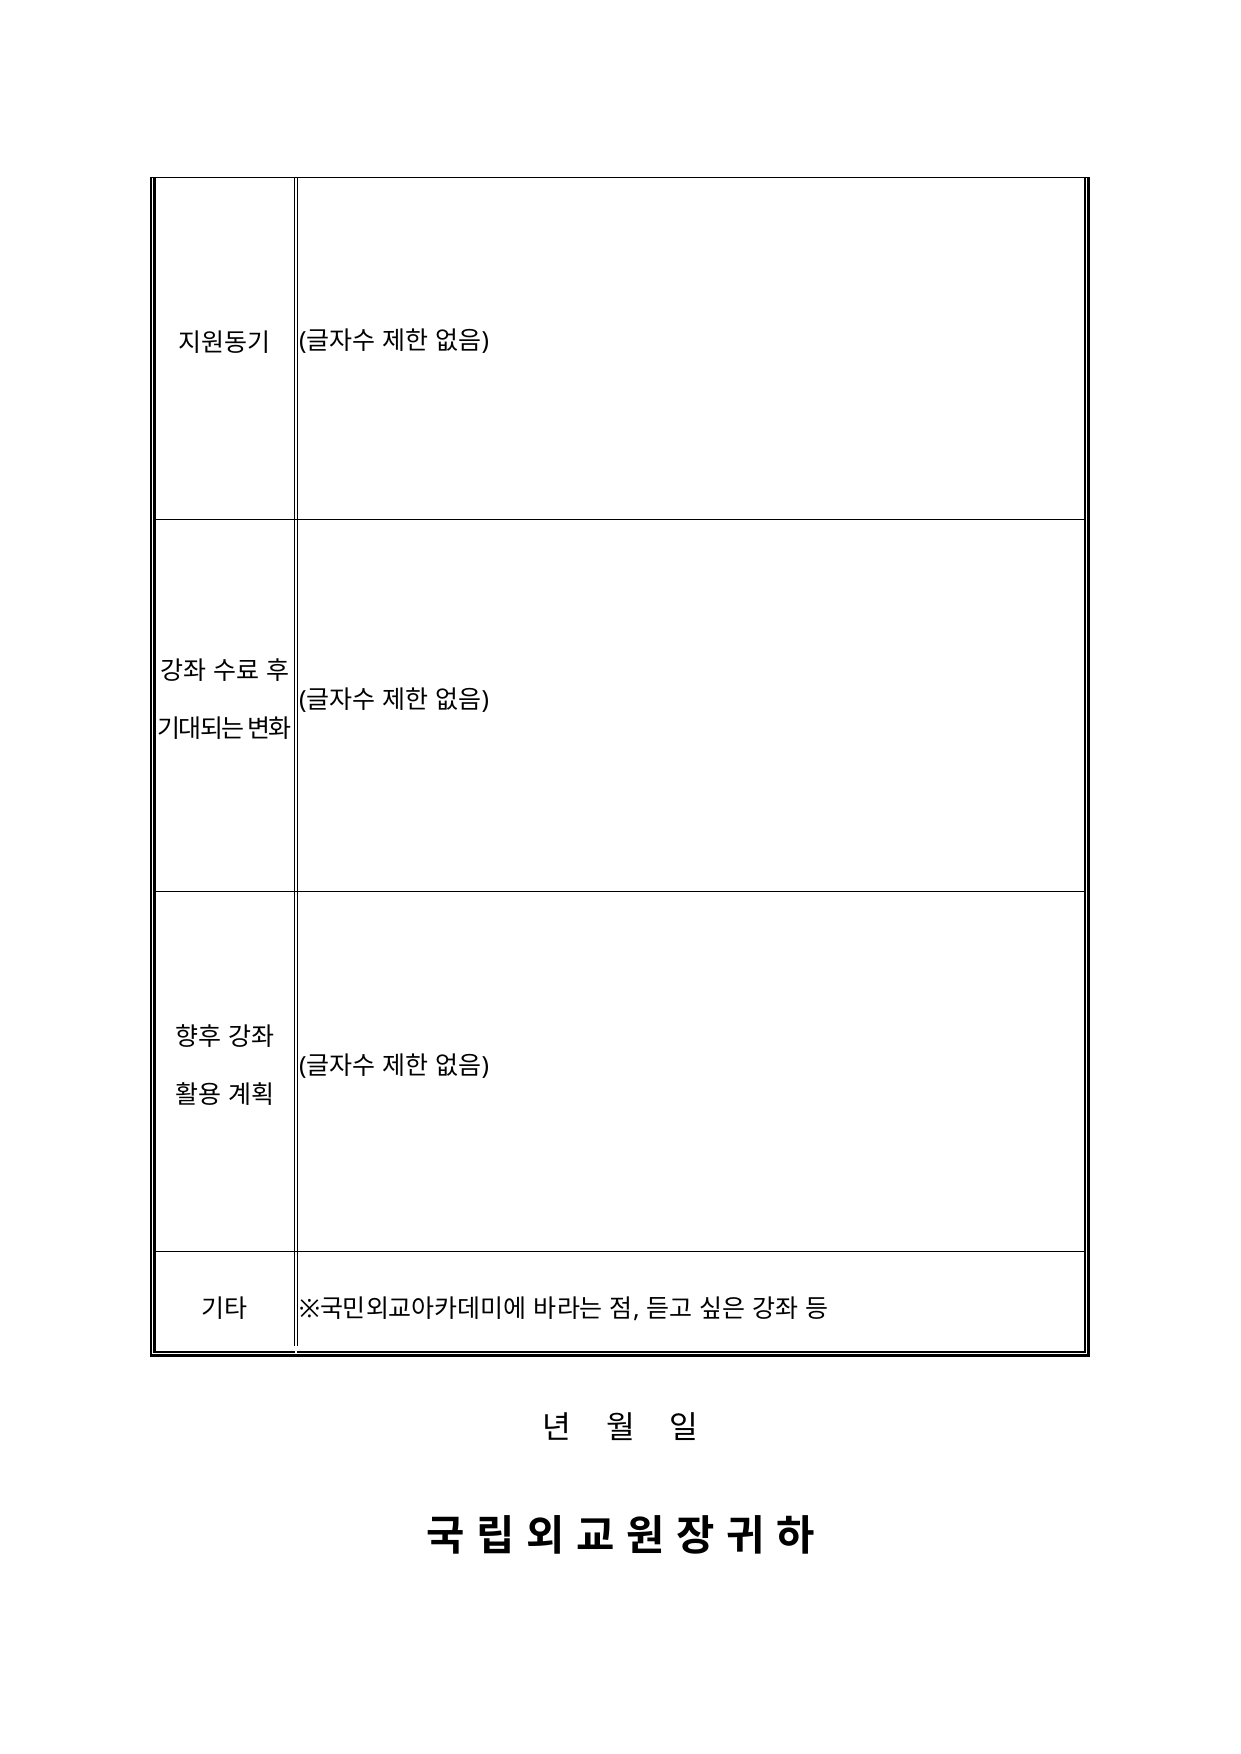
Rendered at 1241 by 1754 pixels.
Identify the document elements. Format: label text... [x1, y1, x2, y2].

table_cell (글자수 제한 없음) [298, 178, 1084, 519]
table_cell 강좌 수료 후 기대되는 변화 [156, 520, 294, 891]
table_cell (글자수 제한 없음) [298, 520, 1084, 891]
text 국 립 외 교 원 장 귀 하 [150, 1502, 1090, 1562]
table_cell 지원동기 [156, 178, 294, 519]
table_cell 기타 [156, 1252, 296, 1351]
text 년 월 일 [150, 1403, 1090, 1448]
table_cell ※국민외교아카데미에 바라는 점, 듣고 싶은 강좌 등 [296, 1252, 1084, 1351]
table_cell (글자수 제한 없음) [298, 892, 1084, 1251]
table_cell 향후 강좌 활용 계획 [156, 892, 294, 1251]
